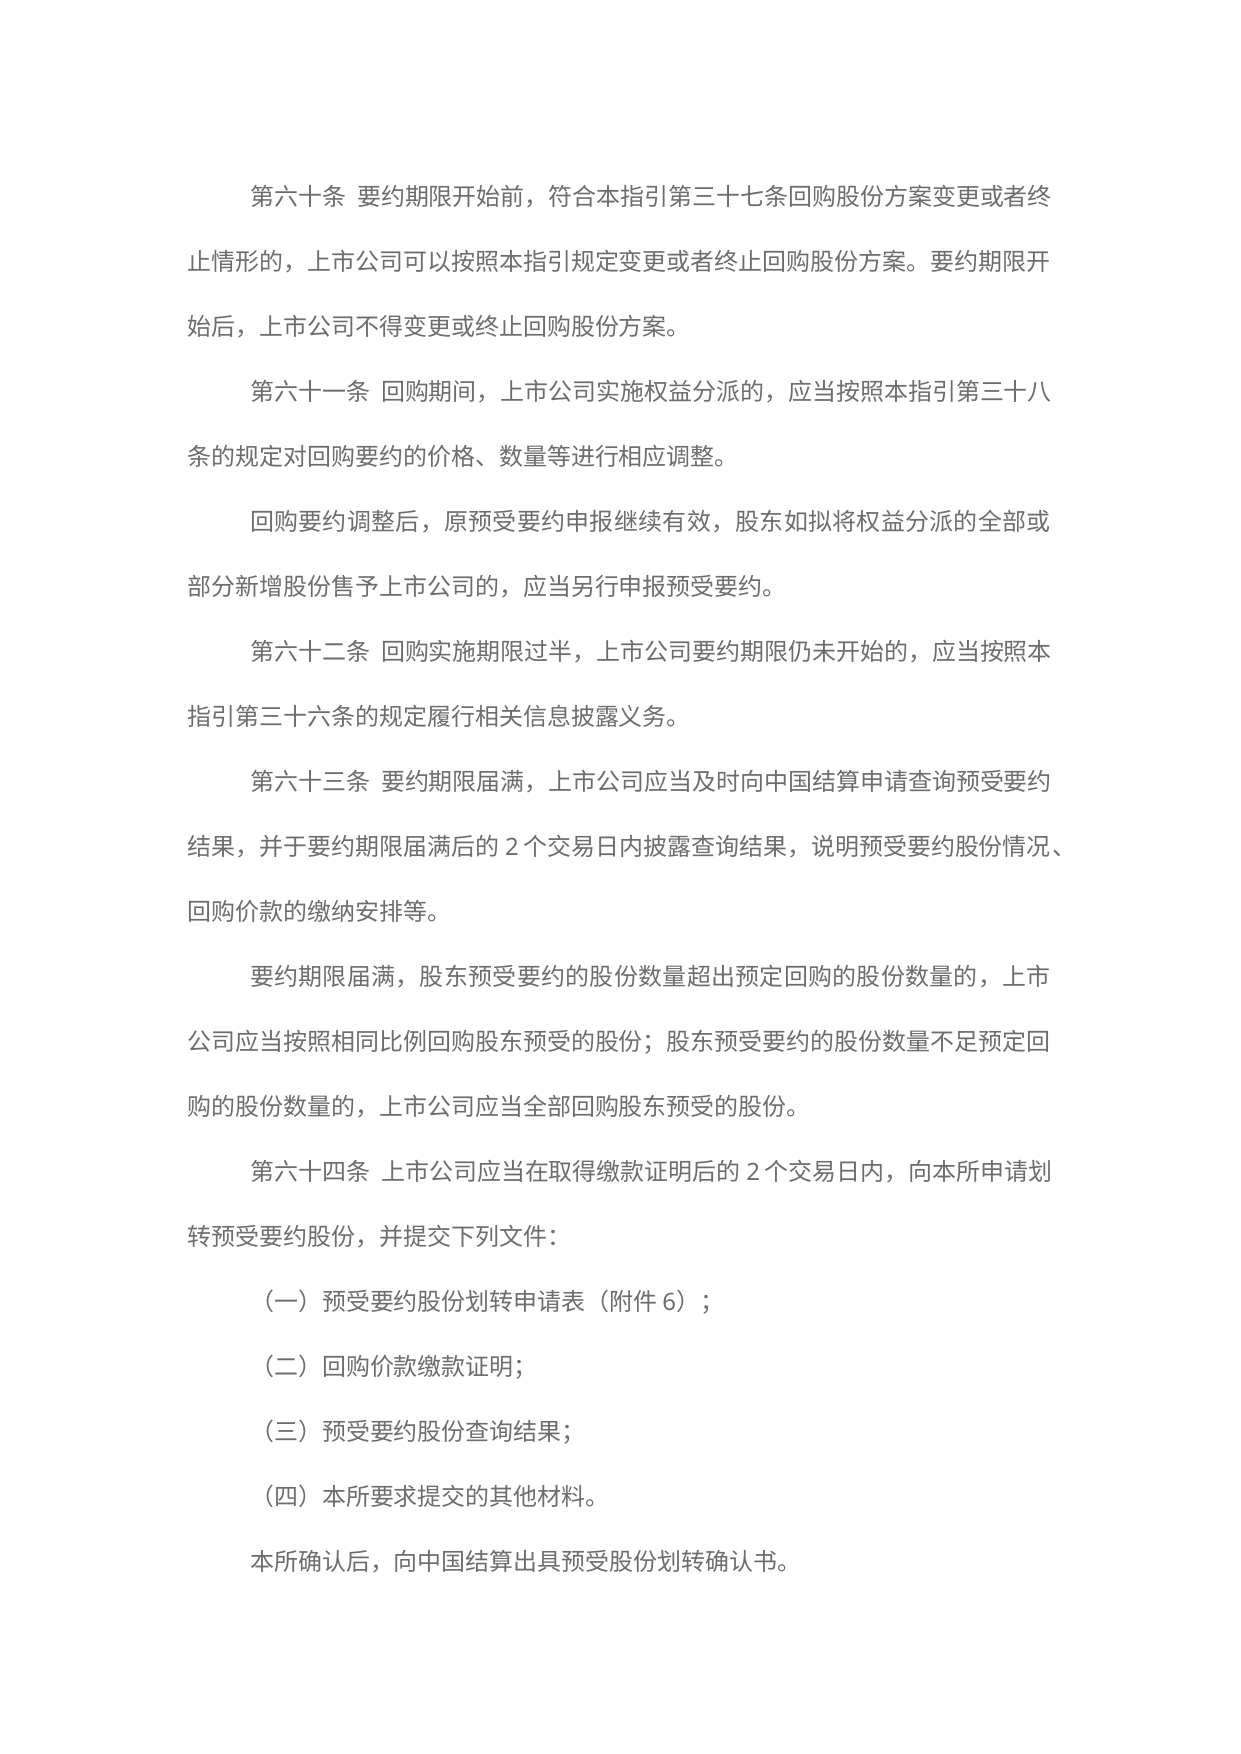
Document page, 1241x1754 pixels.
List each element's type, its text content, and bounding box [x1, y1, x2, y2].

text 第六十三条 要约期限届满，上市公司应当及时向中国结算申请查询预受要约结果，并于要约期限届满后的2个交易日内披露查询结果，说明预受要约股份情况、回购价款的缴纳安排等。 [187, 747, 1053, 942]
text 第六十四条 上市公司应当在取得缴款证明后的2个交易日内，向本所申请划转预受要约股份，并提交下列文件： [187, 1137, 1053, 1267]
text （二）回购价款缴款证明； [187, 1332, 1053, 1397]
text 本所确认后，向中国结算出具预受股份划转确认书。 [187, 1527, 1053, 1592]
text （一）预受要约股份划转申请表（附件6）； [187, 1267, 1053, 1332]
text （四）本所要求提交的其他材料。 [187, 1462, 1053, 1527]
text 回购要约调整后，原预受要约申报继续有效，股东如拟将权益分派的全部或部分新增股份售予上市公司的，应当另行申报预受要约。 [187, 487, 1053, 617]
text 第六十二条 回购实施期限过半，上市公司要约期限仍未开始的，应当按照本指引第三十六条的规定履行相关信息披露义务。 [187, 617, 1053, 747]
text （三）预受要约股份查询结果； [187, 1397, 1053, 1462]
text 第六十条 要约期限开始前，符合本指引第三十七条回购股份方案变更或者终止情形的，上市公司可以按照本指引规定变更或者终止回购股份方案。要约期限开始后，上市公司不得变更或终止回购股份方案。 [187, 162, 1053, 357]
text 要约期限届满，股东预受要约的股份数量超出预定回购的股份数量的，上市公司应当按照相同比例回购股东预受的股份；股东预受要约的股份数量不足预定回购的股份数量的，上市公司应当全部回购股东预受的股份。 [187, 942, 1053, 1137]
text 第六十一条 回购期间，上市公司实施权益分派的，应当按照本指引第三十八条的规定对回购要约的价格、数量等进行相应调整。 [187, 357, 1053, 487]
